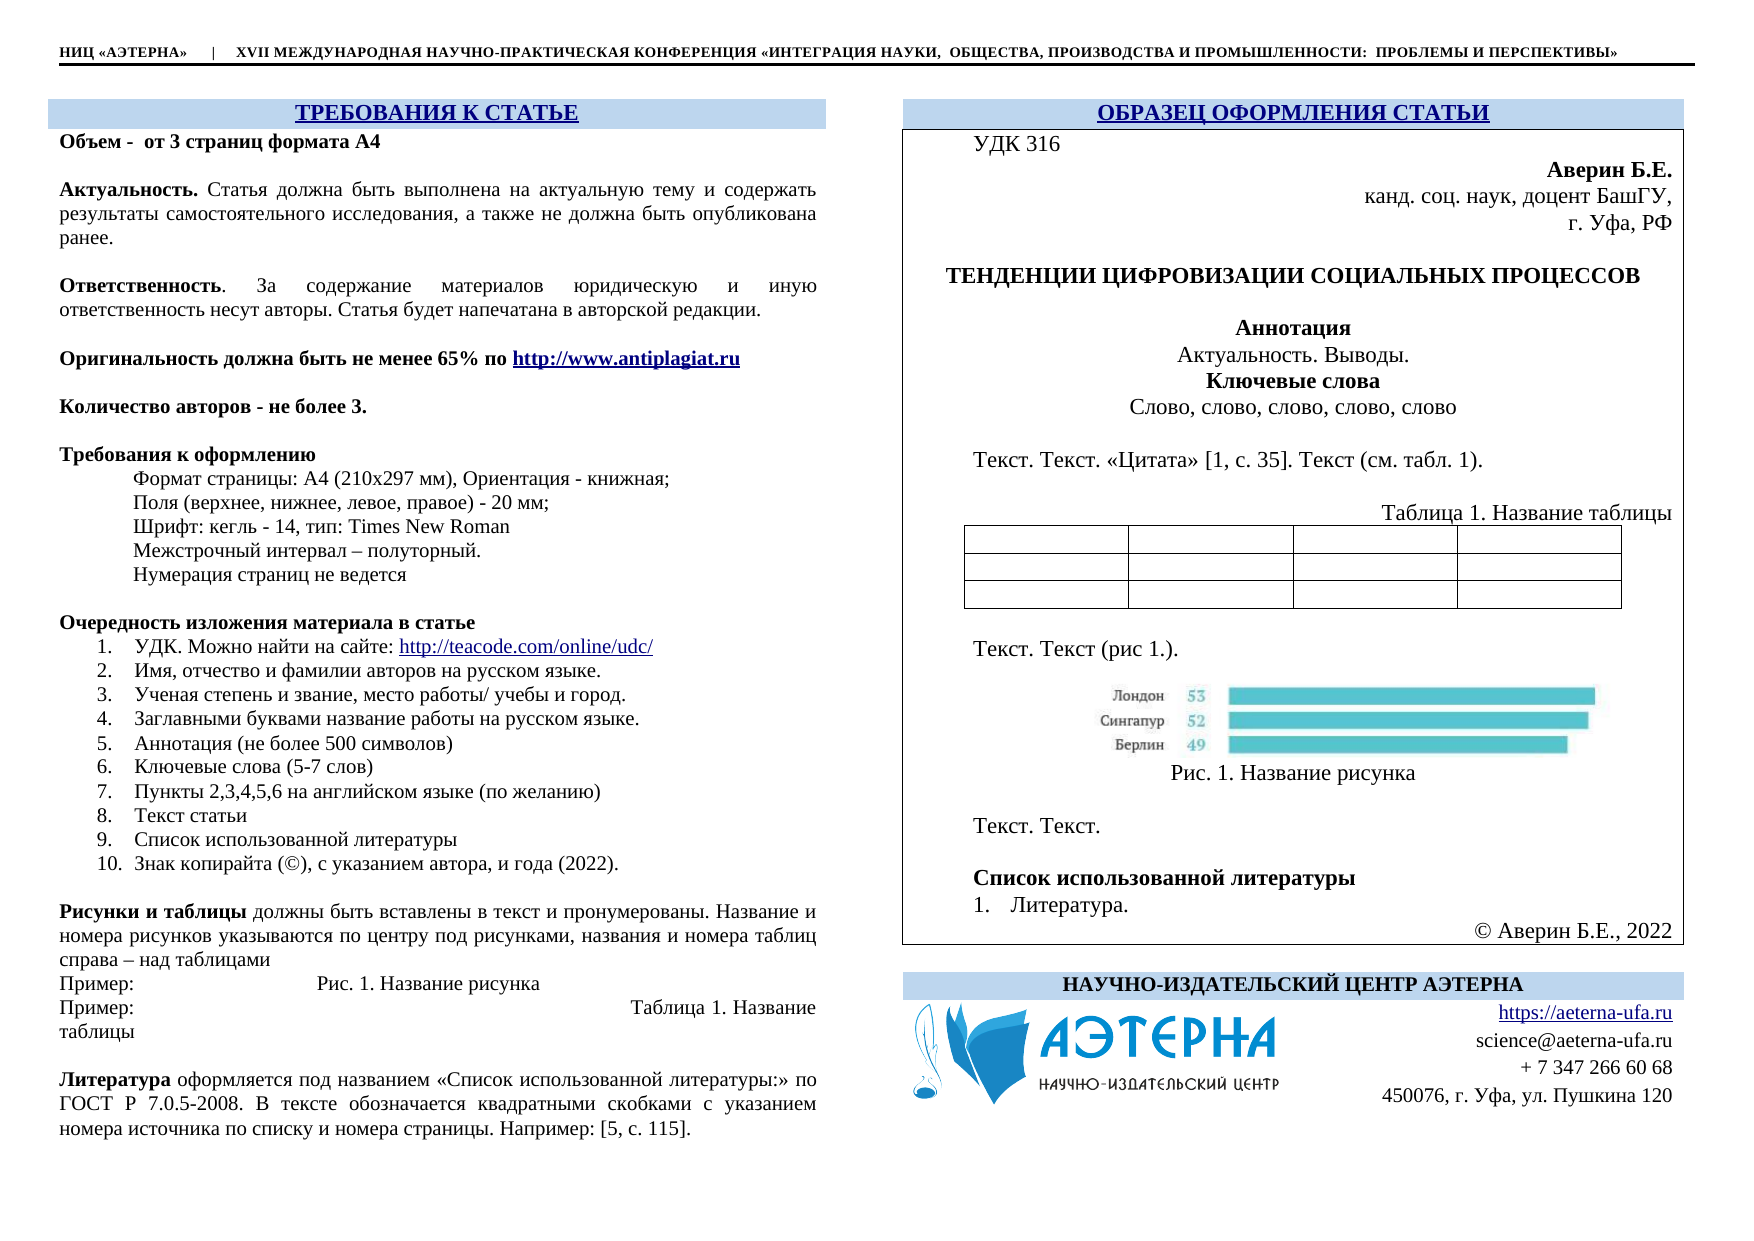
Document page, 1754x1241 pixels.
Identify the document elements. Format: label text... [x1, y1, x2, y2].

table_cell Объем - от 3 страниц формата A4 Актуальность. Статья должна быть выполнена на актуальную тему и содержать результаты самостоятельного исследования, а также не должна быть опубликована ранее. Ответственность. За содержание материалов юридическую и иную ответственность несут авторы. Статья будет напечатана в авторской редакции. Оригинальность должна быть не менее 65% по http://www.antiplagiat.ru Количество авторов - не более 3. Требования к оформлению Формат страницы: А4 (210x297 мм), Ориентация - книжная; Поля (верхнее, нижнее, левое, правое) - 20 мм; Шрифт: кегль - 14, тип: Times New Roman Межстрочный интервал – полуторный. Нумерация страниц не ведется Очередность изложения материала в статье УДК. Можно найти на сайте: http://teacode.com/online/udc/ Имя, отчество и фамилии авторов на русском языке. Ученая степень и звание, место работы/ учебы и город. Заглавными буквами название работы на русском языке. Аннотация (не более 500 символов) Ключевые слова (5-7 слов) Пункты 2,3,4,5,6 на английском языке (по желанию) Текст статьи Список использованной литературы Знак копирайта (©), с указанием автора, и года (2022). Рисунки и таблицы должны быть вставлены в текст и пронумерованы. Название и номера рисунков указываются по центру под рисунками, названия и номера таблиц справа – над таблицами Пример: Рис. 1. Название рисунка Пример: Таблица 1. Название таблицы Литература оформляется под названием «Список использованной литературы:» по ГОСТ Р 7.0.5-2008. В тексте обозначается квадратными скобками с указанием номера источника по списку и номера страницы. Например: [5, с. 115]. [48, 129, 829, 1139]
table_cell [903, 1000, 1304, 1111]
table_header ТРЕБОВАНИЯ К СТАТЬЕ [48, 99, 826, 129]
table_cell https://aeterna-ufa.ru science@aeterna-ufa.ru + 7 347 266 60 68 450076, г. Уфа, ул. Пушкина 120 [1304, 1000, 1684, 1111]
table_header НАУЧНО-ИЗДАТЕЛЬСКИЙ ЦЕНТР АЭТЕРНА [903, 972, 1684, 1000]
picture [913, 1001, 1279, 1105]
table_header ОБРАЗЕЦ ОФОРМЛЕНИЯ СТАТЬИ [903, 99, 1684, 129]
table_cell УДК 316 Аверин Б.Е. канд. соц. наук, доцент БашГУ, г. Уфа, РФ ТЕНДЕНЦИИ ЦИФРОВИЗАЦИИ СОЦИАЛЬНЫХ ПРОЦЕССОВ Аннотация Актуальность. Выводы. Ключевые слова Слово, слово, слово, слово, слово Текст. Текст. «Цитата» [1, с. 35]. Текст (см. табл. 1). Таблица 1. Название таблицы Текст. Текст (рис 1.). Рис. 1. Название рисунка Текст. Текст. Список использованной литературы Литература. © Аверин Б.Е., 2022 [903, 130, 1683, 943]
picture [972, 661, 1673, 759]
